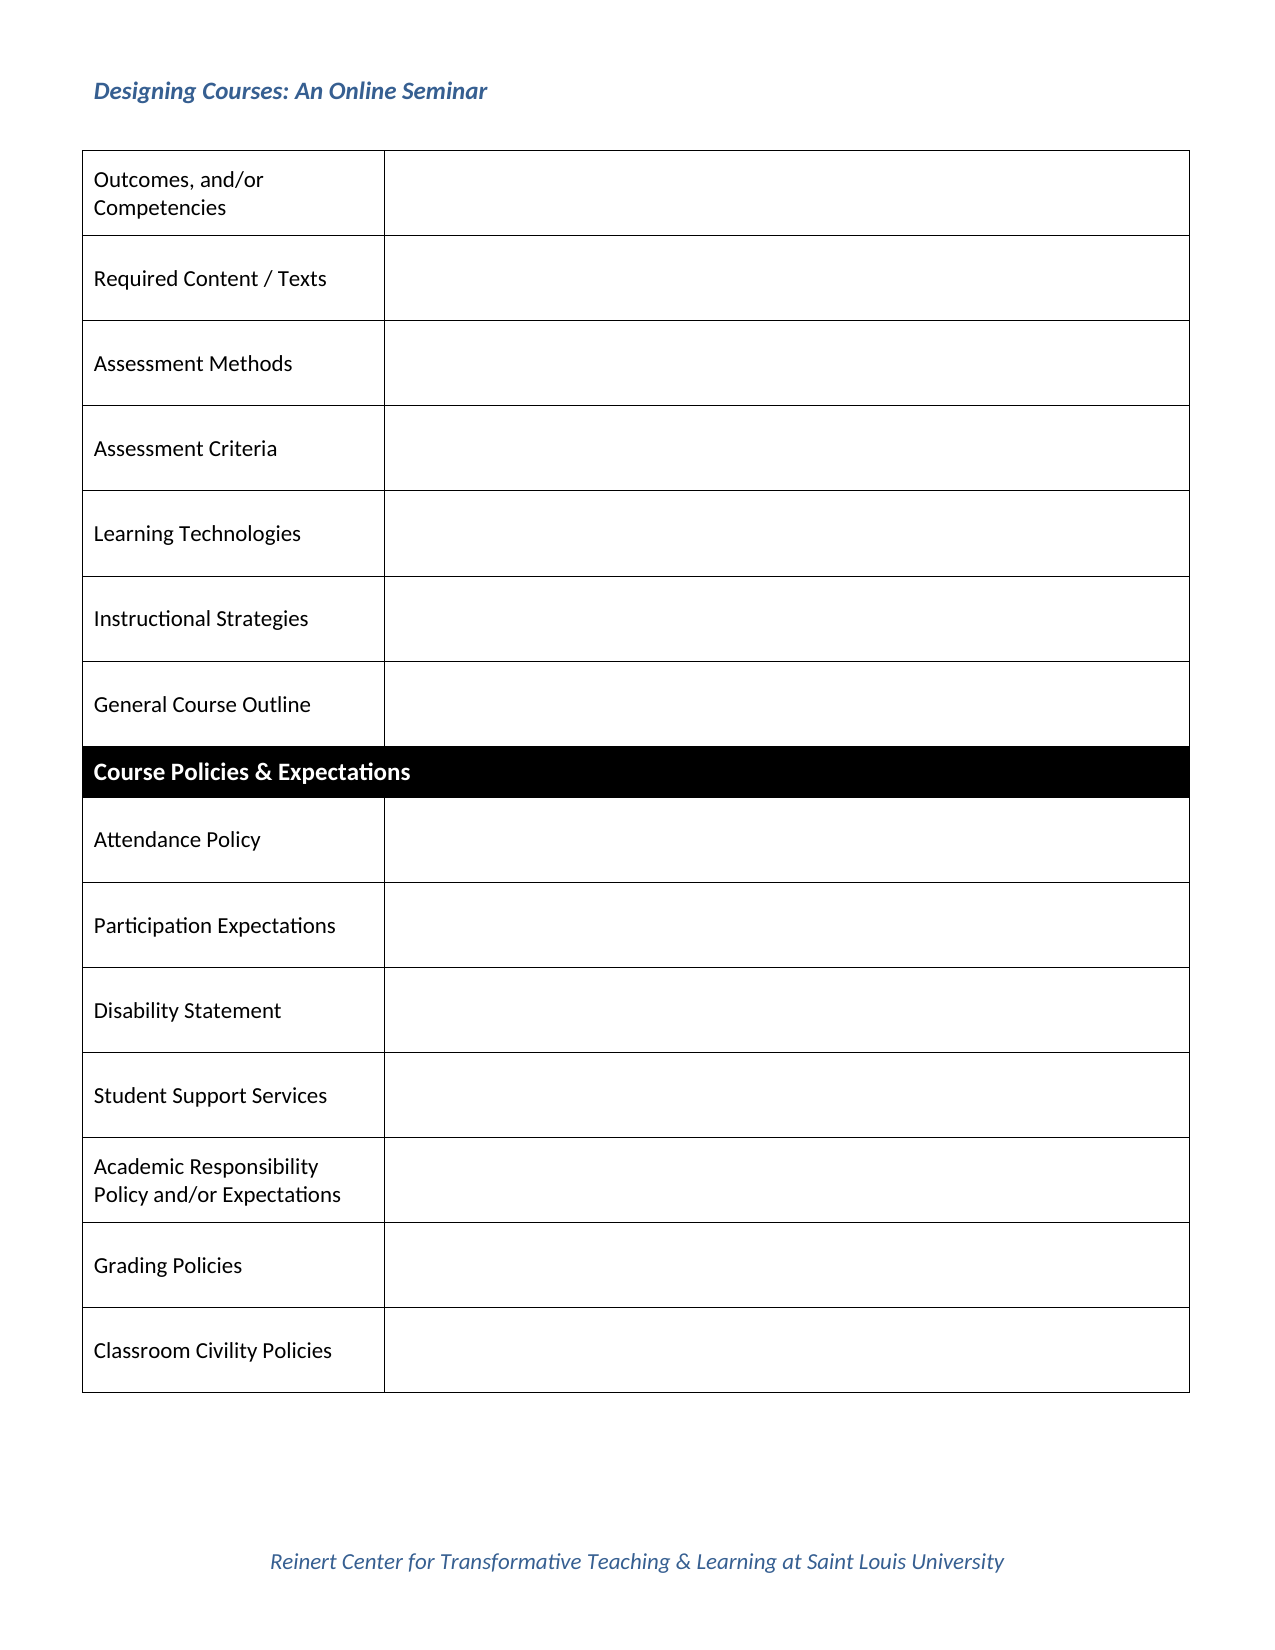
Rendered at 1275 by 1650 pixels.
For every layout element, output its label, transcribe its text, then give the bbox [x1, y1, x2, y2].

table_cell Academic Responsibility Policy and/or Expectations [83, 1138, 384, 1222]
table_cell [385, 1308, 1189, 1392]
table_cell [385, 1223, 1189, 1307]
table_cell Course Policies & Expectations [83, 747, 1189, 797]
table_cell [385, 321, 1189, 405]
table_cell Instructional Strategies [83, 577, 384, 661]
table_cell [385, 236, 1189, 320]
table_cell [385, 1138, 1189, 1222]
table_cell [385, 406, 1189, 490]
table_cell Assessment Methods [83, 321, 384, 405]
table_cell Learning Technologies [83, 491, 384, 576]
table_cell Participation Expectations [83, 883, 384, 967]
table_cell Student Support Services [83, 1053, 384, 1137]
table_cell Classroom Civility Policies [83, 1308, 384, 1392]
table_cell [385, 1053, 1189, 1137]
table_cell [385, 151, 1189, 235]
table_cell [385, 577, 1189, 661]
table_cell Required Content / Texts [83, 236, 384, 320]
table_cell Assessment Criteria [83, 406, 384, 490]
table_cell [385, 798, 1189, 882]
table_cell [83, 151, 384, 235]
table_cell General Course Outline [83, 662, 384, 746]
table_cell [385, 968, 1189, 1052]
table_cell Attendance Policy [83, 798, 384, 882]
table_cell [385, 491, 1189, 576]
table_cell [385, 883, 1189, 967]
table_cell Grading Policies [83, 1223, 384, 1307]
table_cell [385, 662, 1189, 746]
table_cell Disability Statement [83, 968, 384, 1052]
